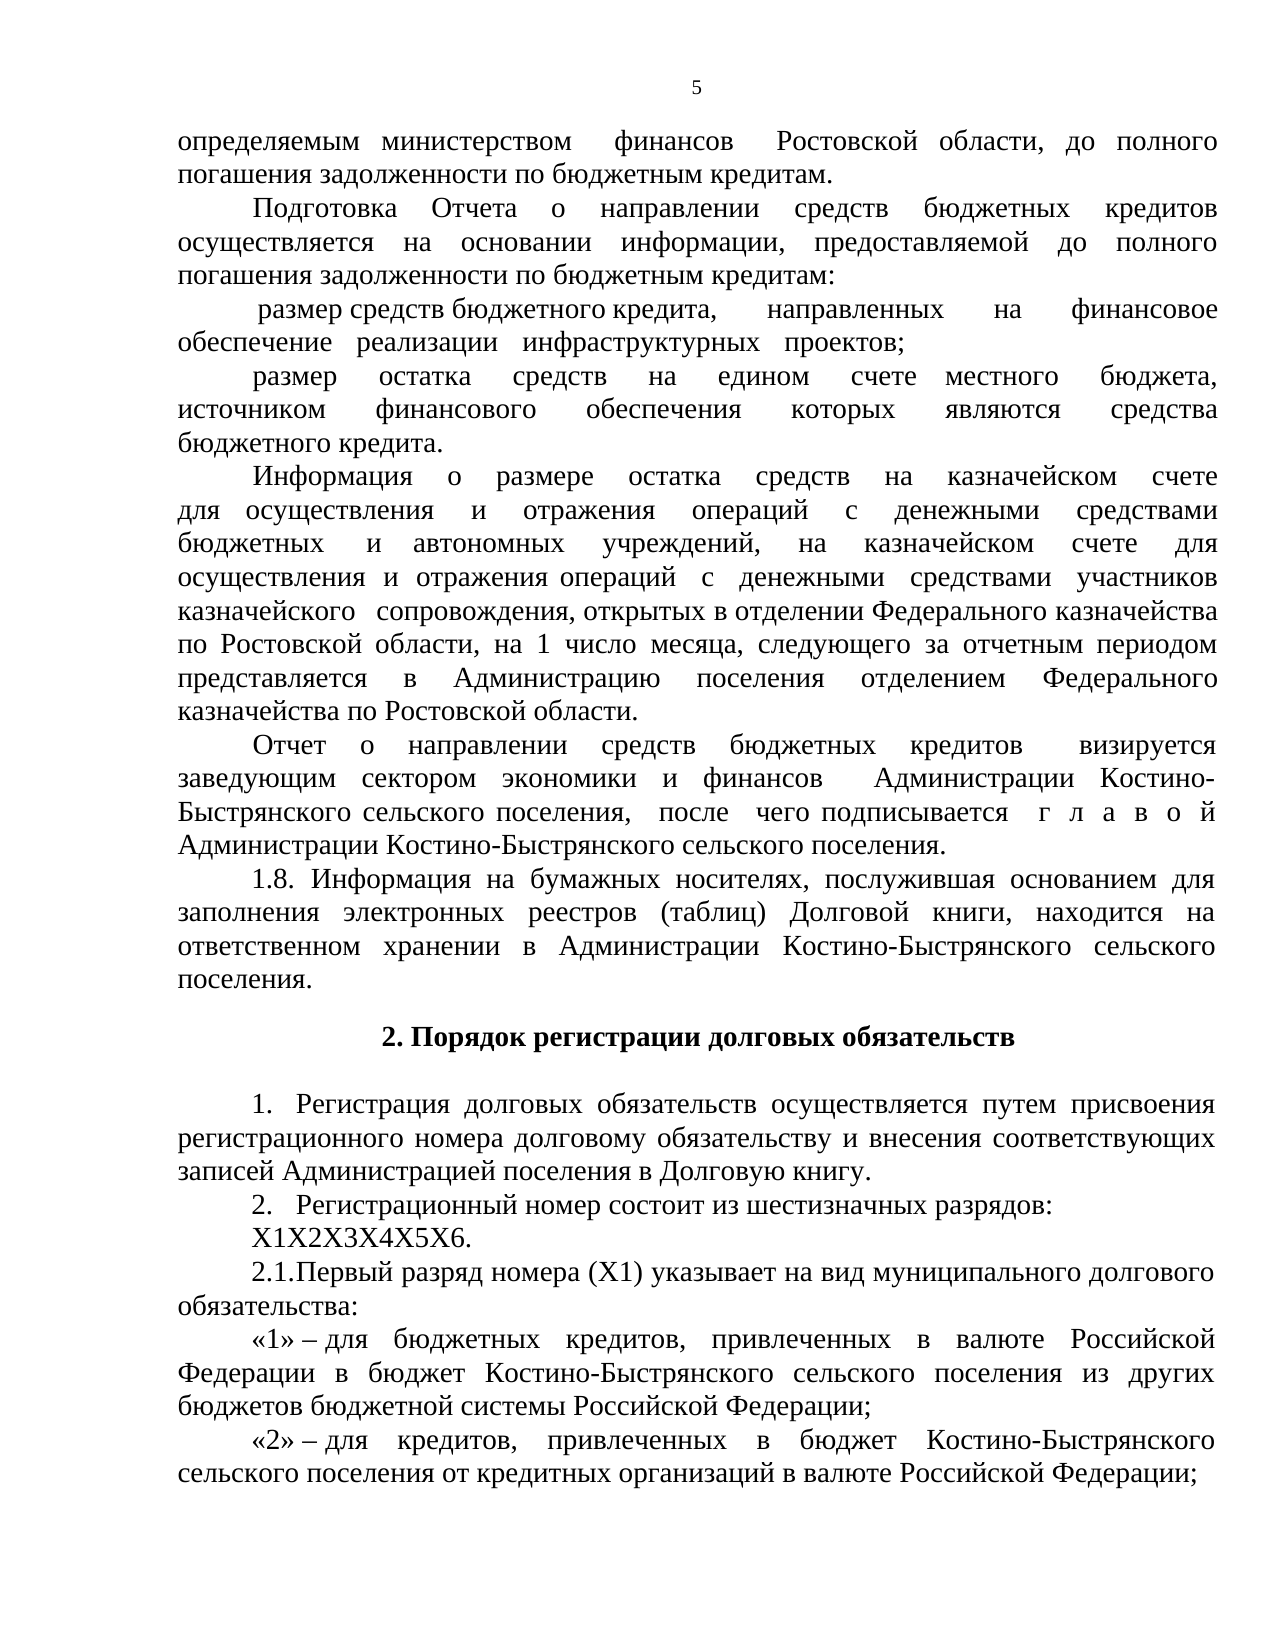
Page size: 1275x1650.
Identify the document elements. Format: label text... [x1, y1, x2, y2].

text Информация о размере остатка средств на казначейском счете для осуществления и отражения операций с денежными средствами бюджетных и автономных учреждений, на казначейском счете для осуществления и отражения операций с денежными средствами участников казначейского сопровождения, открытых в отделении Федерального казначейства по Ростовской области, на 1 число месяца, следующего за отчетным периодом представляется в Администрацию поселения отделением Федерального казначейства по Ростовской области. [177, 458, 1218, 727]
text 2. Регистрационный номер состоит из шестизначных разрядов: [177, 1187, 1216, 1221]
text размер средств бюджетного кредита, направленных на финансовое обеспечение реализации инфраструктурных проектов; [177, 291, 1218, 358]
text 2. Порядок регистрации долговых обязательств [177, 1019, 1216, 1053]
text X1X2X3X4X5X6. [177, 1221, 1216, 1254]
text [177, 123, 1218, 190]
text 2.1. Первый разряд номера (X1) указывает на вид муниципального долгового обязательства: [177, 1254, 1216, 1321]
text 1.8. Информация на бумажных носителях, послужившая основанием для заполнения электронных реестров (таблиц) Долговой книги, находится на ответственном хранении в Администрации Костино-Быстрянского сельского поселения. [177, 861, 1216, 995]
text Отчет о направлении средств бюджетных кредитов визируется заведующим сектором экономики и финансов Администрации Костино-Быстрянского сельского поселения, после чего подписывается главой Администрации Костино-Быстрянского сельского поселения. [177, 727, 1216, 861]
text «1» – для бюджетных кредитов, привлеченных в валюте Российской Федерации в бюджет Костино-Быстрянского сельского поселения из других бюджетов бюджетной системы Российской Федерации; [177, 1321, 1216, 1422]
text «2» – для кредитов, привлеченных в бюджет Костино-Быстрянского сельского поселения от кредитных организаций в валюте Российской Федерации; [177, 1422, 1216, 1489]
text 1. Регистрация долговых обязательств осуществляется путем присвоения регистрационного номера долговому обязательству и внесения соответствующих записей Администрацией поселения в Долговую книгу. [177, 1086, 1216, 1187]
text размер остатка средств на едином счете местного бюджета, источником финансового обеспечения которых являются средства бюджетного кредита. [177, 358, 1218, 458]
text Подготовка Отчета о направлении средств бюджетных кредитов осуществляется на основании информации, предоставляемой до полного погашения задолженности по бюджетным кредитам: [177, 190, 1218, 291]
